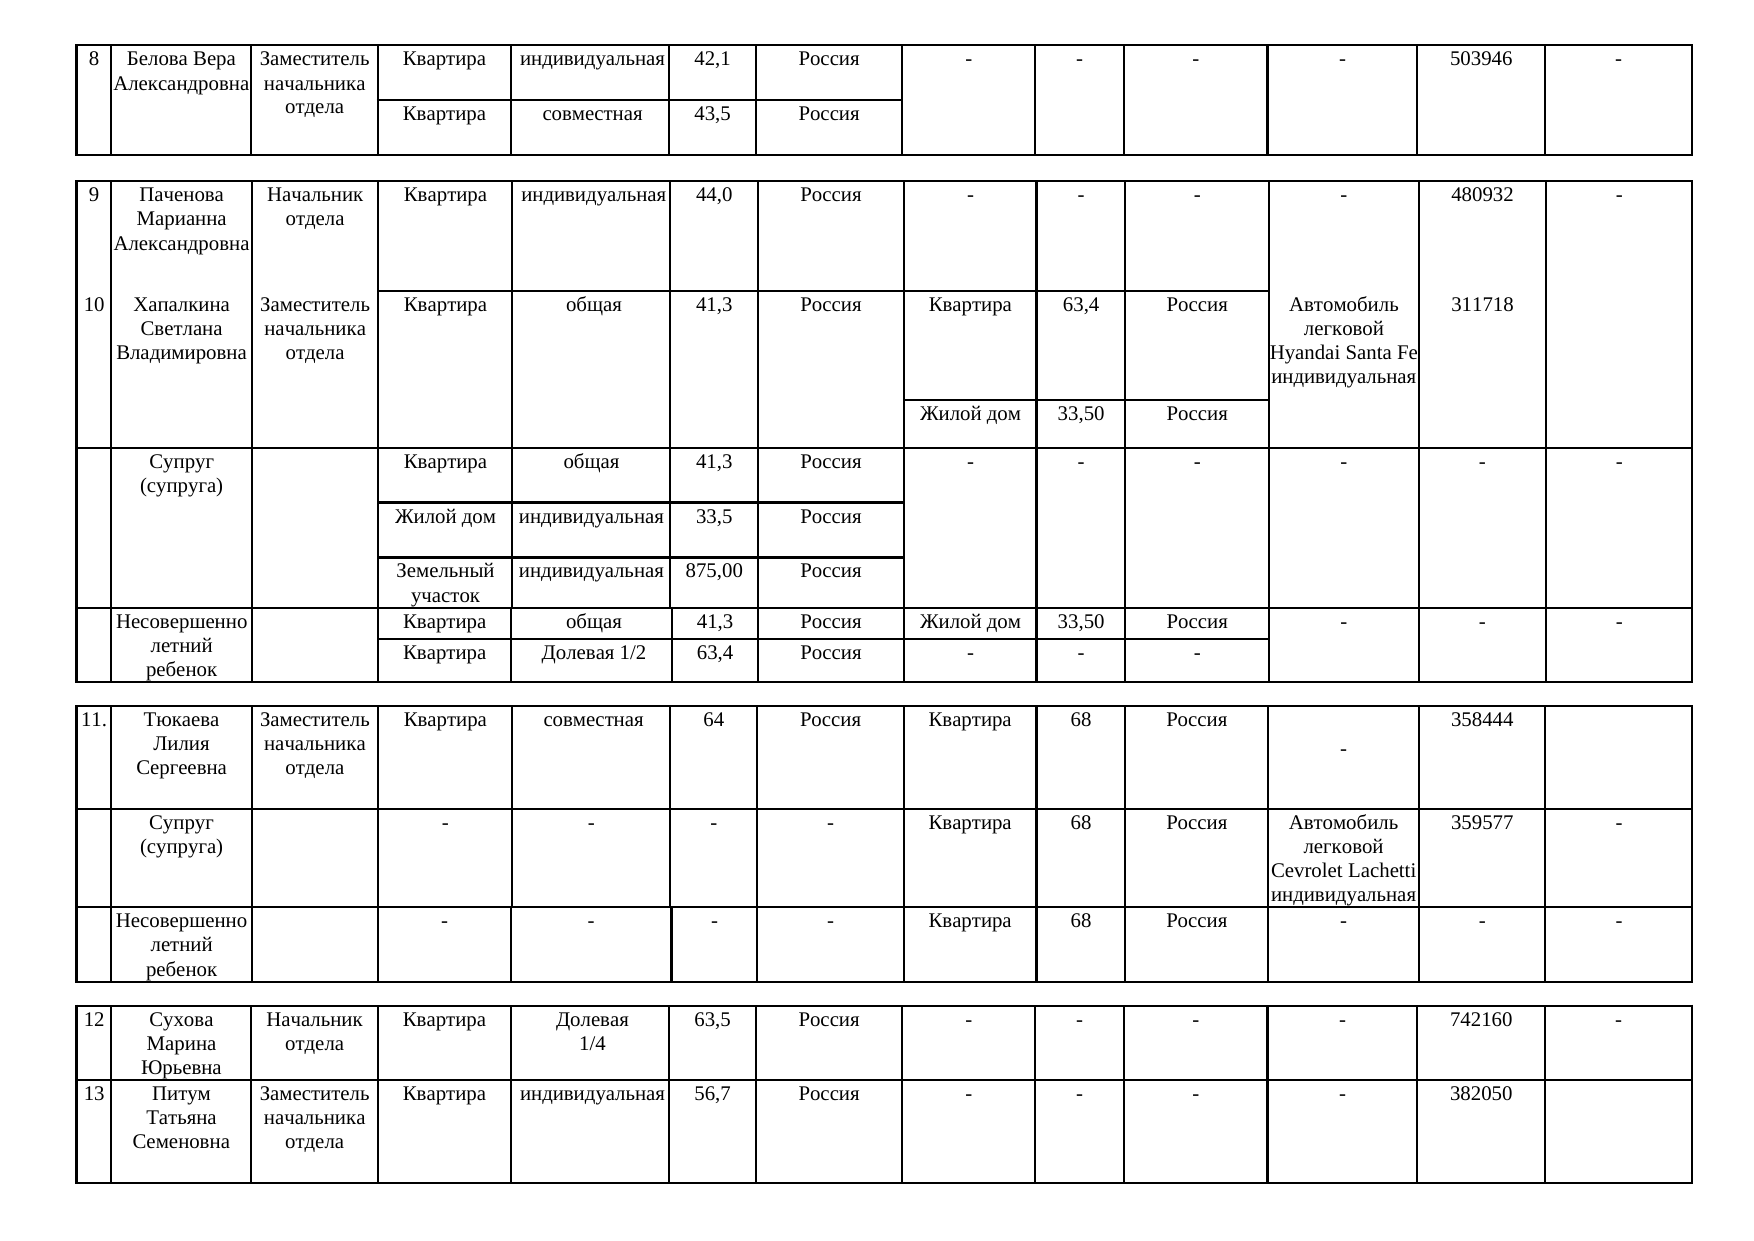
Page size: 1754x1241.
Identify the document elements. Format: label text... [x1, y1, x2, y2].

table_cell - [1126, 640, 1268, 681]
table_cell Жилой дом [379, 504, 511, 556]
table_header 12 [78, 1007, 110, 1079]
table_header Квартира [379, 707, 511, 808]
table_header Долевая 1/4 [512, 1007, 668, 1079]
table_cell Россия [759, 504, 903, 556]
table_header Сухова Марина Юрьевна [112, 1007, 250, 1079]
table_cell Заместитель начальника отдела [253, 290, 377, 447]
table_cell - [512, 908, 670, 981]
table_header - [1036, 1007, 1123, 1079]
table_cell Россия [1126, 292, 1268, 399]
table_header Россия [1126, 707, 1267, 808]
table_header - [1125, 1007, 1266, 1079]
table_cell [253, 908, 377, 981]
table_cell Несовершенно летний ребенок [112, 908, 251, 981]
table_cell - [1270, 609, 1418, 681]
table_cell Хапалкина Светлана Владимировна [112, 290, 251, 447]
table_header Белова Вера Александровна [112, 46, 250, 154]
table_cell Супруг (супруга) [112, 810, 251, 906]
table_header Заместитель начальника отдела [252, 46, 377, 154]
table_cell 41,3 [673, 609, 757, 638]
table_header Начальник отдела [253, 182, 377, 289]
table_cell 63,4 [673, 640, 757, 681]
table_header [1546, 707, 1691, 808]
table_cell - [1269, 908, 1418, 981]
table_cell Жилой дом [905, 401, 1035, 447]
table_cell - [1547, 609, 1691, 681]
table_cell - [513, 810, 669, 906]
table_cell Квартира [905, 810, 1035, 906]
table_header - [905, 182, 1035, 289]
table_cell - [1126, 449, 1268, 607]
table_header индивидуальная [512, 46, 668, 99]
table_cell - [1125, 1081, 1266, 1182]
table_cell Квартира [379, 1081, 510, 1182]
table_cell 359577 [1420, 810, 1544, 906]
table_cell [78, 449, 110, 607]
table_header - [1269, 707, 1418, 808]
table_cell 382050 [1418, 1081, 1544, 1182]
table_header - [1547, 182, 1691, 289]
table_header - [1038, 182, 1124, 289]
table_cell - [1269, 1081, 1416, 1182]
table_header Начальник отдела [252, 1007, 377, 1079]
table_cell Квартира [379, 292, 511, 447]
table_cell 13 [78, 1081, 110, 1182]
table_cell Россия [759, 449, 903, 501]
table_header Квартира [379, 1007, 510, 1079]
table_header - [903, 1007, 1034, 1079]
table_cell - [1038, 640, 1124, 681]
table_header - [1546, 1007, 1691, 1079]
table_cell Квартира [379, 101, 510, 154]
table_cell общая [512, 609, 671, 638]
table_cell Россия [1126, 609, 1268, 638]
table_cell общая [513, 292, 669, 447]
table_header Россия [759, 182, 903, 289]
table_cell Автомобиль легковой Hyandai Santa Fe индивидуальная [1270, 290, 1418, 447]
table_cell 33,50 [1038, 401, 1124, 447]
table_cell Квартира [905, 908, 1035, 981]
table_header 42,1 [670, 46, 755, 99]
table_cell - [1420, 908, 1544, 981]
table_header Заместитель начальника отдела [253, 707, 377, 808]
table_header - [1546, 46, 1691, 154]
table_cell [1546, 1081, 1691, 1182]
table_header 63,5 [670, 1007, 755, 1079]
table_cell Квартира [905, 292, 1035, 399]
table_cell - [1420, 449, 1545, 607]
table_cell 33,5 [671, 504, 757, 556]
table_header индивидуальная [513, 182, 669, 289]
table_header 11. [78, 707, 110, 808]
table_cell 33,50 [1038, 609, 1124, 638]
table_header - [1126, 182, 1268, 289]
table_cell - [905, 449, 1035, 607]
table_cell Россия [757, 101, 901, 154]
table_cell [253, 810, 377, 906]
table_header 742160 [1418, 1007, 1544, 1079]
table_header 68 [1038, 707, 1124, 808]
table_header Квартира [905, 707, 1035, 808]
table_cell [253, 609, 377, 681]
table_header - [1036, 46, 1123, 154]
table_header Россия [757, 46, 901, 99]
table_header 358444 [1420, 707, 1544, 808]
table_header 8 [78, 46, 110, 154]
table_cell - [1546, 810, 1691, 906]
table_cell Россия [757, 1081, 901, 1182]
table_cell Россия [759, 292, 903, 447]
table_cell индивидуальная [513, 559, 669, 607]
table_cell Россия [1126, 401, 1268, 447]
table_header Квартира [379, 182, 511, 289]
table_cell [78, 908, 110, 981]
table_cell индивидуальная [513, 504, 669, 556]
table_cell Несовершенно летний ребенок [112, 609, 251, 681]
table_cell - [379, 908, 510, 981]
table_header - [1269, 1007, 1416, 1079]
table_cell Квартира [379, 449, 511, 501]
table_cell Россия [759, 609, 903, 638]
table_cell 41,3 [671, 292, 757, 447]
table_cell 63,4 [1038, 292, 1124, 399]
table_header Россия [757, 1007, 901, 1079]
table_header 9 [78, 182, 110, 289]
table_cell - [905, 640, 1035, 681]
table_header Россия [758, 707, 903, 808]
table_cell - [1547, 449, 1691, 607]
table_cell - [379, 810, 511, 906]
table_cell Россия [759, 559, 903, 607]
table_cell - [903, 1081, 1034, 1182]
table_cell Россия [759, 640, 903, 681]
table_cell Долевая 1/2 [512, 640, 671, 681]
table_cell 56,7 [670, 1081, 755, 1182]
table_header Паченова Марианна Александровна [112, 182, 251, 289]
table_cell общая [513, 449, 669, 501]
table_cell Квартира [379, 609, 510, 638]
table_cell - [1038, 449, 1124, 607]
table_header 44,0 [671, 182, 757, 289]
table_cell Россия [1126, 908, 1267, 981]
table_cell индивидуальная [512, 1081, 668, 1182]
table_cell - [1546, 908, 1691, 981]
table_cell [78, 810, 110, 906]
table_cell - [1420, 609, 1545, 681]
table_cell 43,5 [670, 101, 755, 154]
table_cell Заместитель начальника отдела [252, 1081, 377, 1182]
table_cell - [671, 810, 756, 906]
table_cell Россия [1126, 810, 1267, 906]
table_header совместная [513, 707, 669, 808]
table_header 503946 [1418, 46, 1544, 154]
table_header - [1270, 182, 1418, 289]
table_header 480932 [1420, 182, 1545, 289]
table_cell [1547, 290, 1691, 447]
table_cell [78, 609, 110, 681]
table_cell - [758, 810, 903, 906]
table_cell Супруг (супруга) [112, 449, 251, 607]
table_cell Жилой дом [905, 609, 1035, 638]
table_header Тюкаева Лилия Сергеевна [112, 707, 251, 808]
table_cell Земельный участок [379, 559, 511, 607]
table_cell 68 [1038, 810, 1124, 906]
table_header - [1125, 46, 1266, 154]
table_cell - [758, 908, 903, 981]
table_cell Питум Татьяна Семеновна [112, 1081, 250, 1182]
table_header 64 [671, 707, 756, 808]
table_cell 875,00 [671, 559, 757, 607]
table_cell 41,3 [671, 449, 757, 501]
table_header - [903, 46, 1034, 154]
table_cell - [1036, 1081, 1123, 1182]
table_header - [1269, 46, 1416, 154]
table_cell [253, 449, 377, 607]
table_cell - [673, 908, 756, 981]
table_cell - [1270, 449, 1418, 607]
table_cell Квартира [379, 640, 510, 681]
table_header Квартира [379, 46, 510, 99]
table_cell Автомобиль легковой Cevrolet Lachetti индивидуальная [1269, 810, 1418, 906]
table_cell 68 [1038, 908, 1124, 981]
table_cell совместная [512, 101, 668, 154]
table_cell 10 [78, 290, 110, 447]
table_cell 311718 [1420, 290, 1545, 447]
